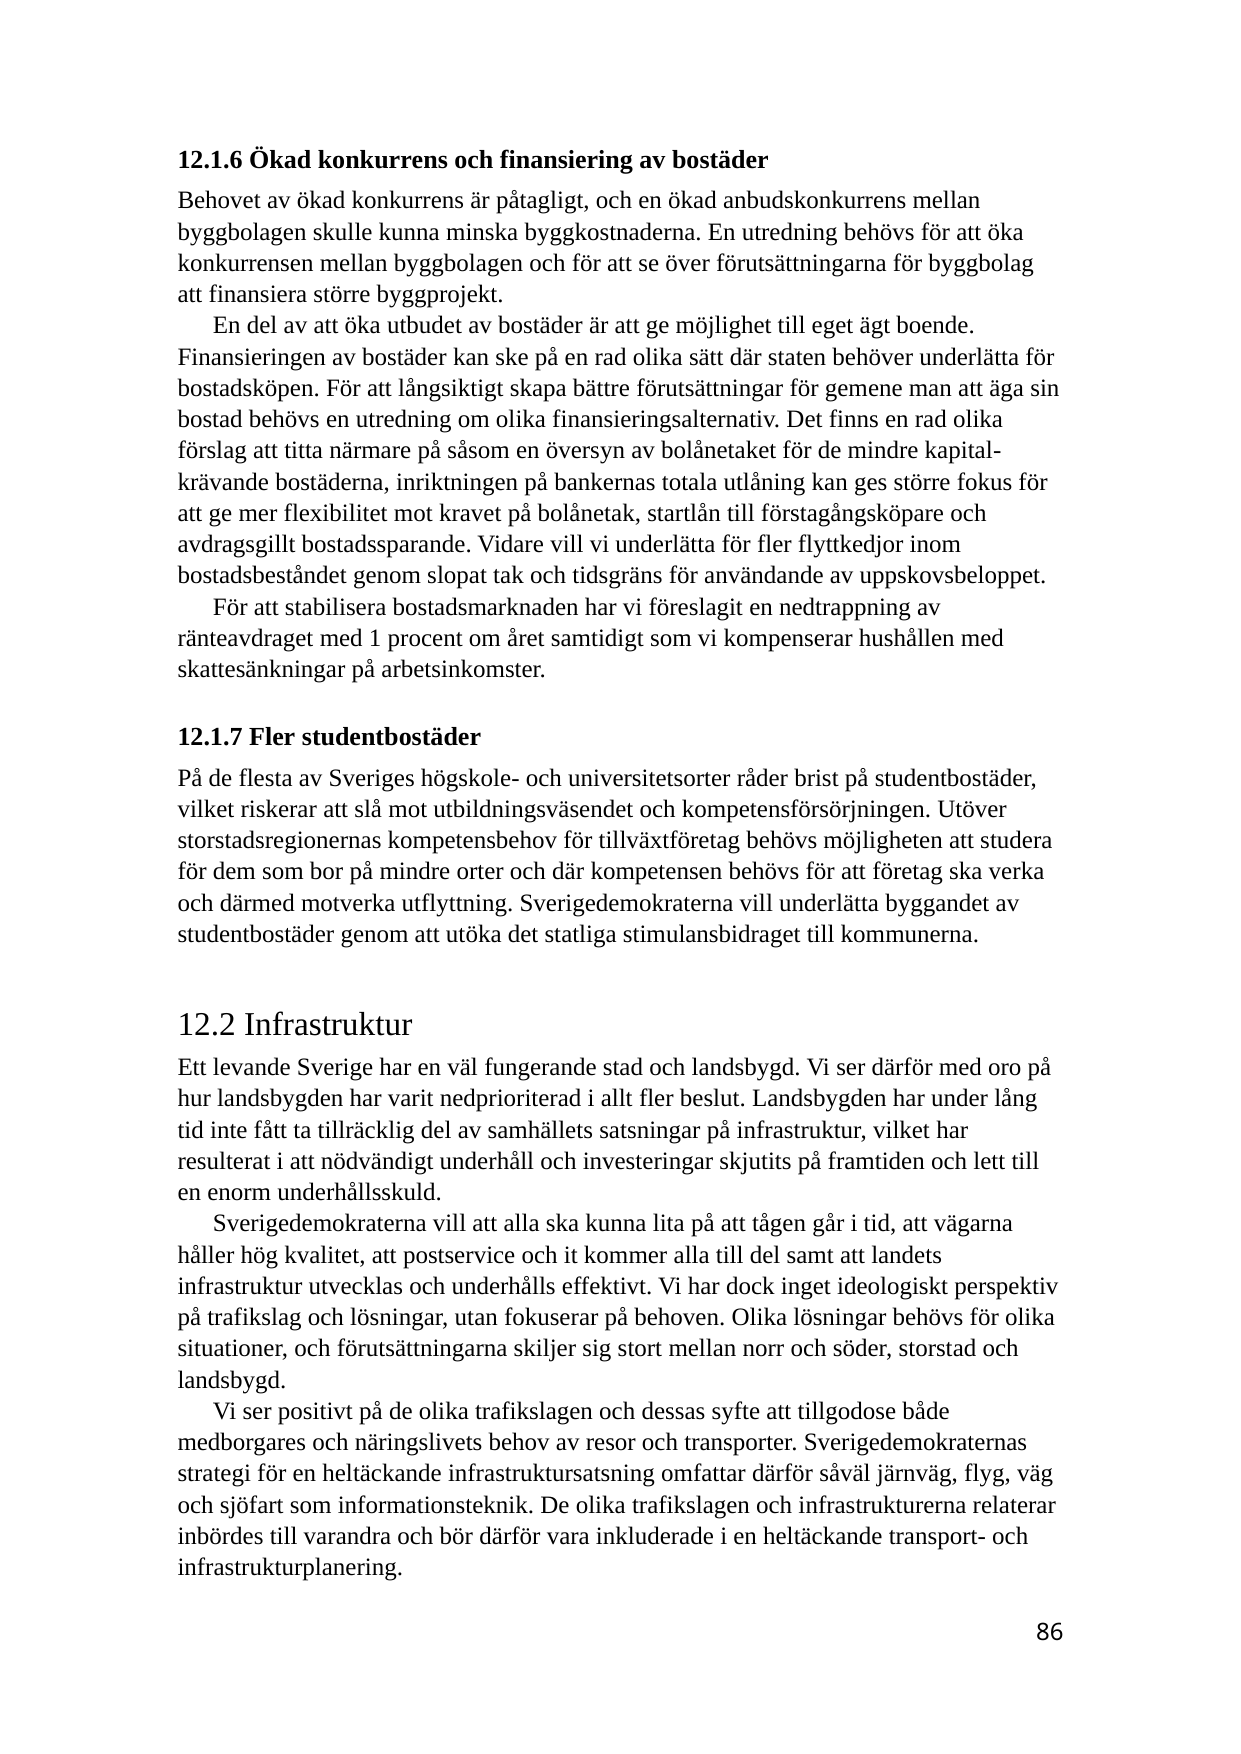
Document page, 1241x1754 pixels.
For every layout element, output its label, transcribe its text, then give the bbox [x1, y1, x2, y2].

text Sverigedemokraterna vill att alla ska kunna lita på att tågen går i tid, att vägarna håller hög kvalitet, att postservice och it kommer alla till del samt att landets infrastruktur utvecklas och underhålls effektivt. Vi har dock inget ideologiskt perspektiv på trafikslag och lösningar, utan fokuserar på behoven. Olika lösningar behövs för olika situationer, och förutsättningarna skiljer sig stort mellan norr och söder, storstad och landsbygd. [177, 1206, 1063, 1393]
text Infrastruktur [177, 1010, 1063, 1041]
text Ökad konkurrens och finansiering av bostäder [177, 143, 1063, 175]
text Fler studentbostäder [177, 721, 1063, 752]
text En del av att öka utbudet av bostäder är att ge möjlighet till eget ägt boende. Finansieringen av bostäder kan ske på en rad olika sätt där staten behöver underlätta för bostadsköpen. För att långsiktigt skapa bättre förutsättningar för gemene man att äga sin bostad behövs en utredning om olika finansieringsalternativ. Det finns en rad olika förslag att titta närmare på såsom en översyn av bolånetaket för de mindre kapitalkrävande bostäderna, inriktningen på bankernas totala utlåning kan ges större fokus för att ge mer flexibilitet mot kravet på bolånetak, startlån till förstagångsköpare och avdragsgillt bostadssparande. Vidare vill vi underlätta för fler flyttkedjor inom bostadsbeståndet genom slopat tak och tidsgräns för användande av uppskovsbeloppet. [177, 308, 1063, 589]
text På de flesta av Sveriges högskole- och universitetsorter råder brist på studentbostäder, vilket riskerar att slå mot utbildningsväsendet och kompetensförsörjningen. Utöver storstadsregionernas kompetensbehov för tillväxtföretag behövs möjligheten att studera för dem som bor på mindre orter och där kompetensen behövs för att företag ska verka och därmed motverka utflyttning. Sverigedemokraterna vill underlätta byggandet av studentbostäder genom att utöka det statliga stimulansbidraget till kommunerna. [177, 760, 1063, 948]
text Ett levande Sverige har en väl fungerande stad och landsbygd. Vi ser därför med oro på hur landsbygden har varit nedprioriterad i allt fler beslut. Landsbygden har under lång tid inte fått ta tillräcklig del av samhällets satsningar på infrastruktur, vilket har resulterat i att nödvändigt underhåll och investeringar skjutits på framtiden och lett till en enorm underhållsskuld. [177, 1050, 1063, 1206]
text Behovet av ökad konkurrens är påtagligt, och en ökad anbudskonkurrens mellan byggbolagen skulle kunna minska byggkostnaderna. En utredning behövs för att öka konkurrensen mellan byggbolagen och för att se över förutsättningarna för byggbolag att finansiera större byggprojekt. [177, 183, 1063, 308]
text För att stabilisera bostadsmarknaden har vi föreslagit en nedtrappning av ränteavdraget med 1 procent om året samtidigt som vi kompenserar hushållen med skattesänkningar på arbetsinkomster. [177, 589, 1063, 683]
text Vi ser positivt på de olika trafikslagen och dessas syfte att tillgodose både medborgares och näringslivets behov av resor och transporter. Sverigedemokraternas strategi för en heltäckande infrastruktursatsning omfattar därför såväl järnväg, flyg, väg och sjöfart som informationsteknik. De olika trafikslagen och infrastrukturerna relaterar inbördes till varandra och bör därför vara inkluderade i en heltäckande transport- och infrastrukturplanering. [177, 1393, 1063, 1581]
